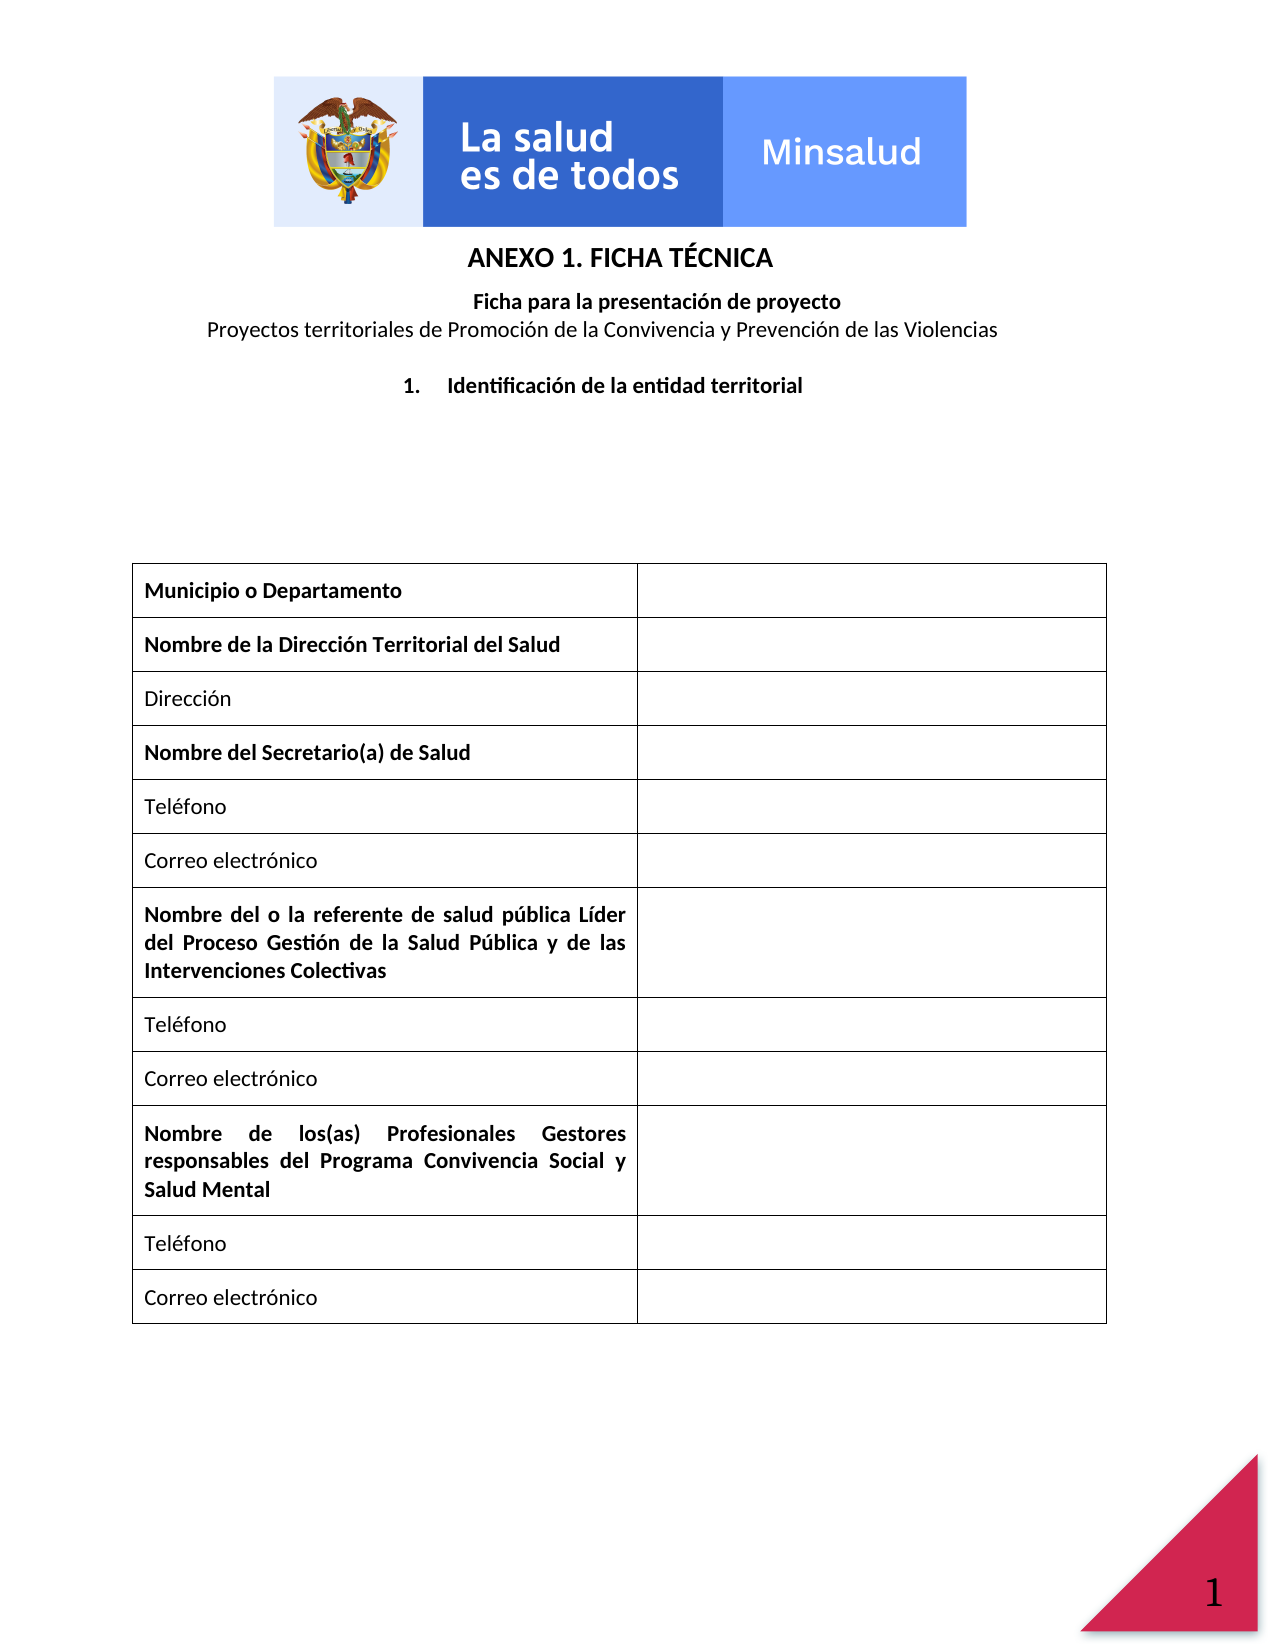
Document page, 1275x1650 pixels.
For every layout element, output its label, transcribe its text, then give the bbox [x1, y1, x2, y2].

picture [273, 76, 967, 227]
table_cell [638, 888, 1106, 997]
table_cell Correo electrónico [133, 1270, 637, 1323]
table_cell Nombre del o la referente de salud pública Líder del Proceso Gestión de la Salud Pública y de las Intervenciones Colectivas [133, 888, 637, 997]
text ANEXO 1. FICHA TÉCNICA [133, 239, 1107, 274]
text Proyectos territoriales de Promoción de la Convivencia y Prevención de las Violencias [29, 315, 1103, 343]
table_cell Dirección [133, 672, 637, 725]
table_cell Teléfono [133, 998, 637, 1051]
table_header Municipio o Departamento [133, 564, 637, 617]
table_cell [638, 1216, 1106, 1269]
table_cell [638, 834, 1106, 887]
table_cell Nombre de la Dirección Territorial del Salud [133, 618, 637, 671]
table_cell [638, 1270, 1106, 1323]
table_cell Correo electrónico [133, 834, 637, 887]
table_cell Teléfono [133, 1216, 637, 1269]
text 1. Identificación de la entidad territorial [29, 371, 1103, 399]
table_cell Teléfono [133, 780, 637, 833]
table_cell [638, 1052, 1106, 1105]
table_cell [638, 998, 1106, 1051]
table_cell [638, 1106, 1106, 1215]
table_cell Nombre del Secretario(a) de Salud [133, 726, 637, 779]
table_cell [638, 672, 1106, 725]
table_cell [638, 726, 1106, 779]
table_cell Correo electrónico [133, 1052, 637, 1105]
table_cell [638, 780, 1106, 833]
table_cell [638, 618, 1106, 671]
table_cell Nombre de los(as) Profesionales Gestores responsables del Programa Convivencia Social y Salud Mental [133, 1106, 637, 1215]
subtitle Ficha para la presentación de proyecto [207, 287, 1107, 315]
table_header [638, 564, 1106, 617]
